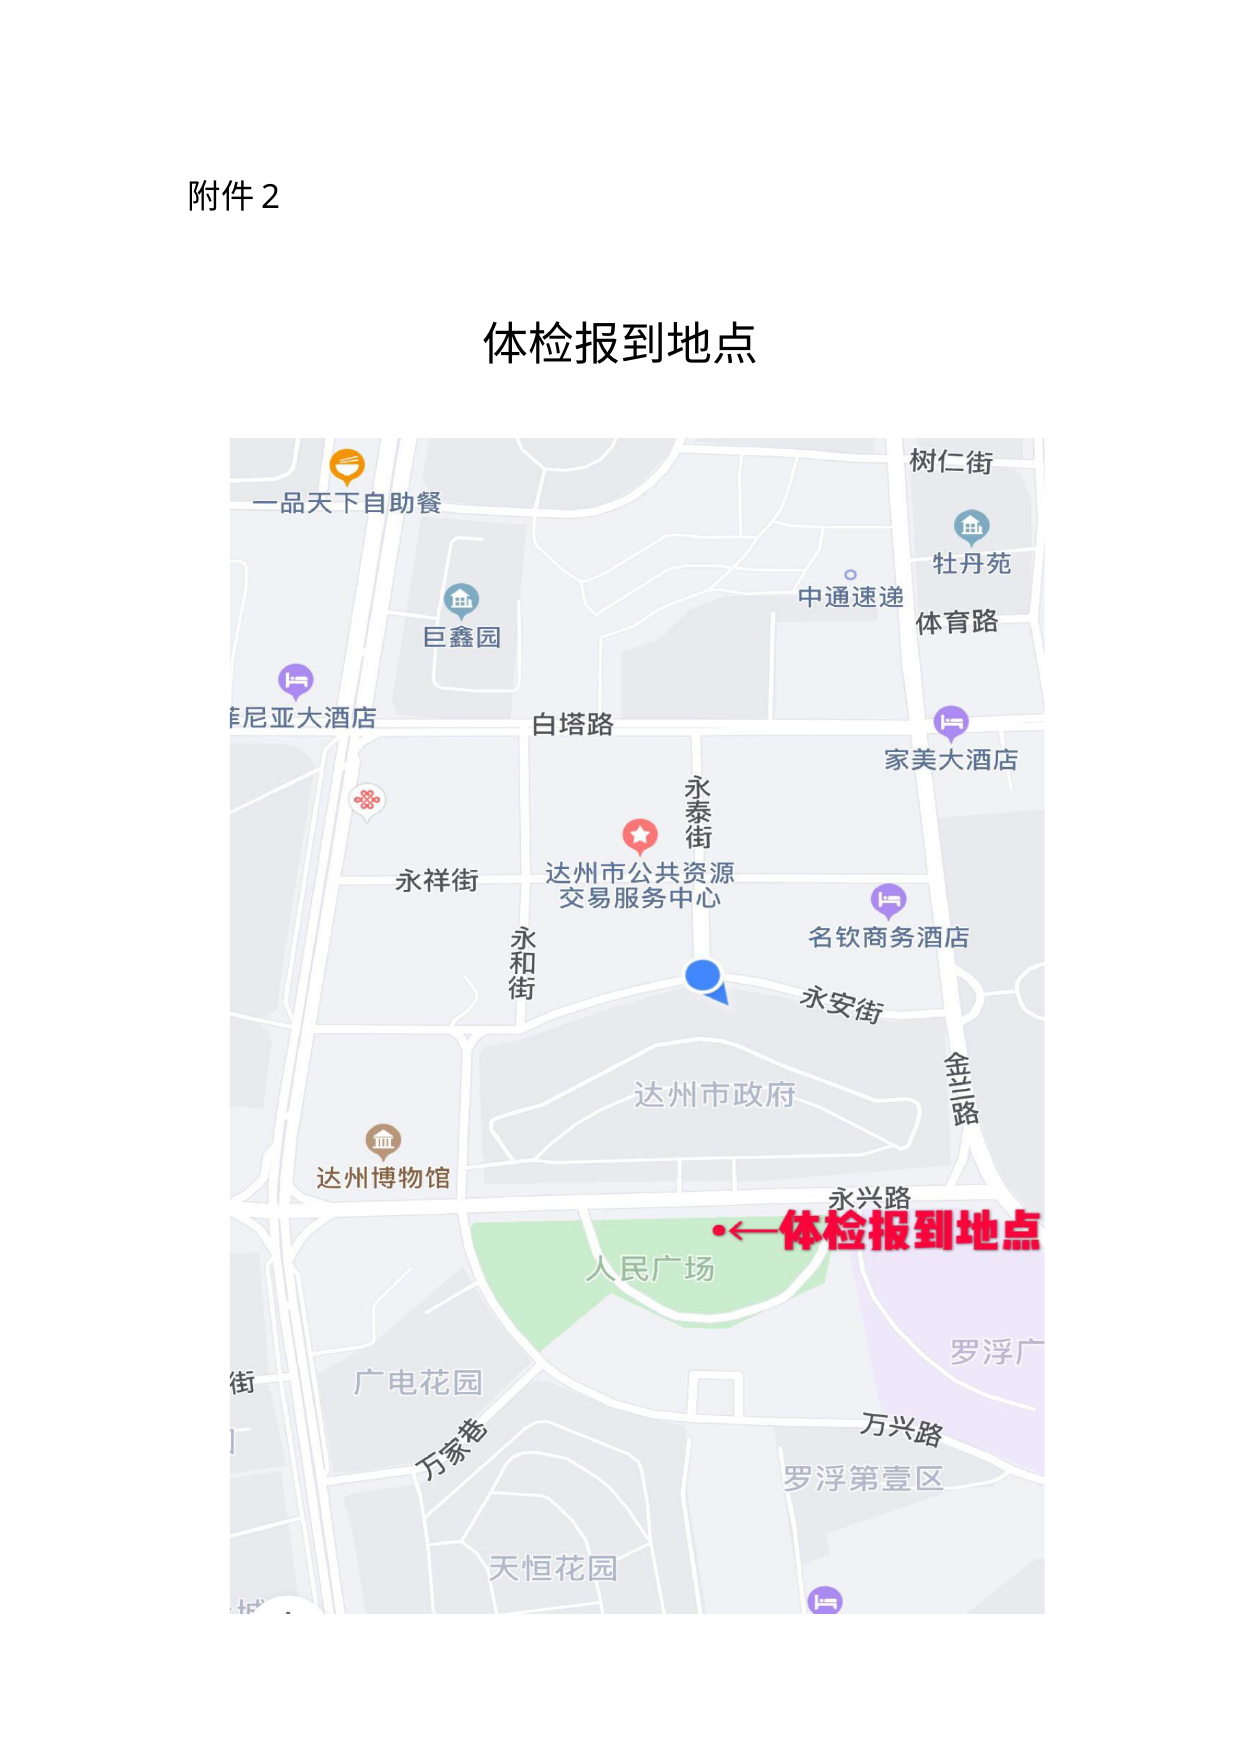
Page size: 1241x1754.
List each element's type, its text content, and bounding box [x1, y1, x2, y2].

picture [229, 438, 1045, 1614]
text 体检报到地点 [187, 292, 1053, 389]
text 附件2 [187, 162, 1053, 227]
